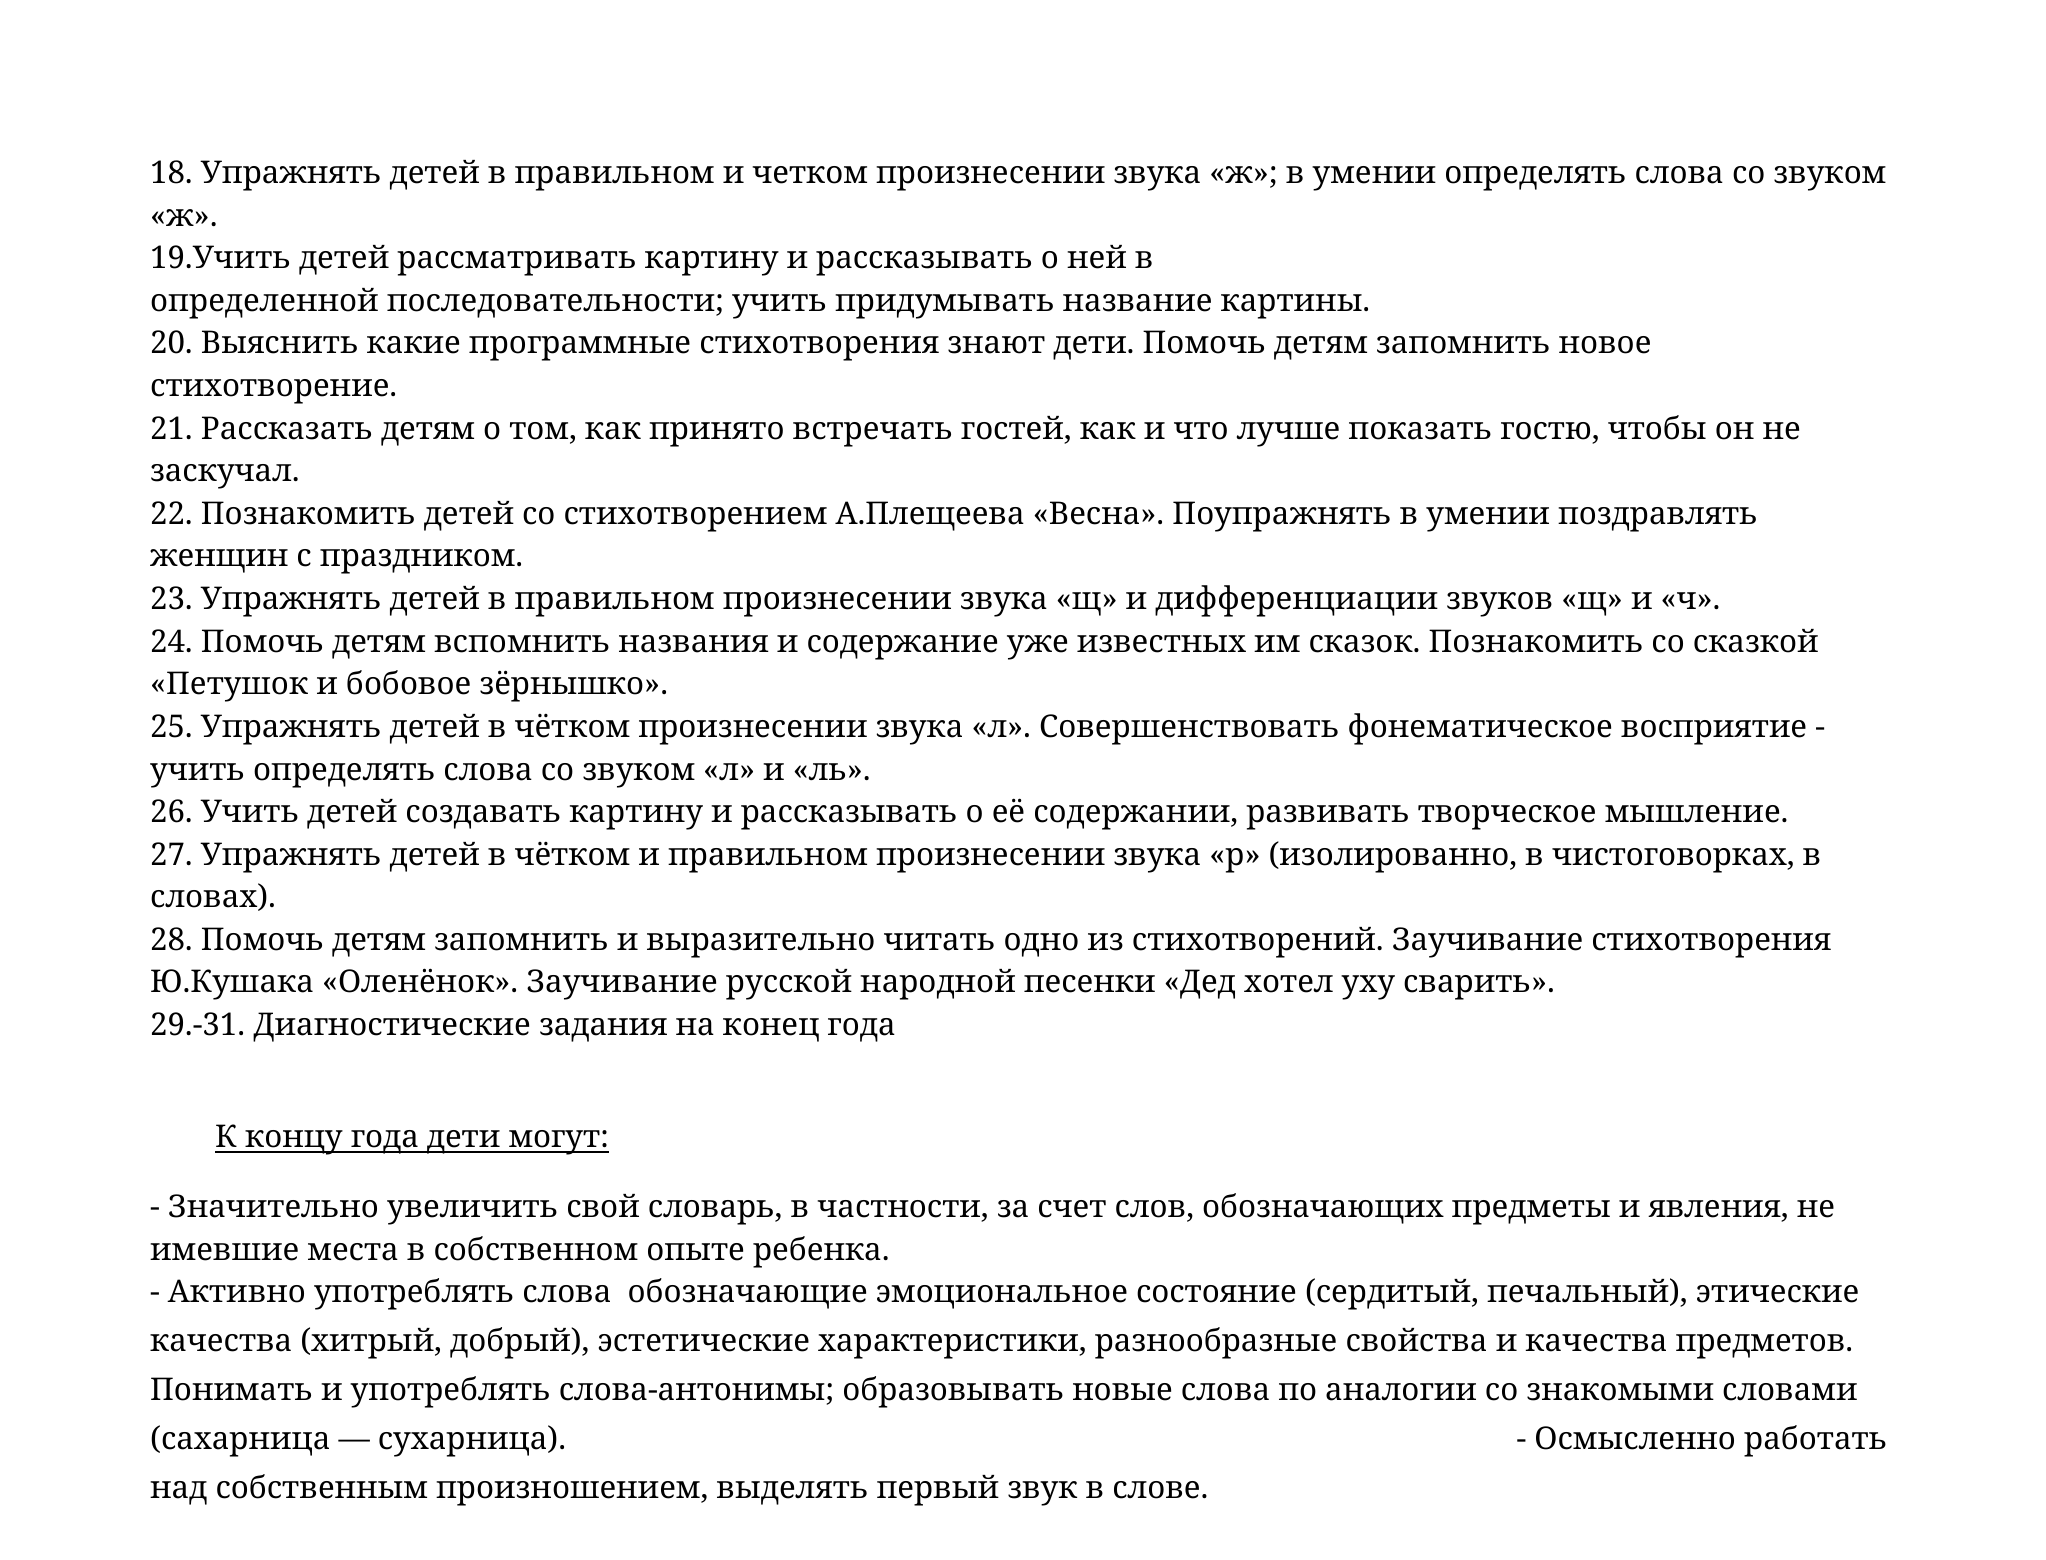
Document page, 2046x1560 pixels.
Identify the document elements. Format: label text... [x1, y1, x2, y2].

text 19.Учить детей рассматривать картину и рассказывать о ней в [150, 235, 1895, 278]
text 25. Упражнять детей в чётком произнесении звука «л». Совершенствовать фонематическое восприятие - учить определять слова со звуком «л» и «ль». [150, 704, 1895, 789]
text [150, 1269, 1895, 1508]
text 18. Упражнять детей в правильном и четком произнесении звука «ж»; в умении определять слова со звуком «ж». [150, 150, 1895, 235]
text 21. Рассказать детям о том, как принято встречать гостей, как и что лучше показать гостю, чтобы он не заскучал. [150, 406, 1895, 491]
text 27. Упражнять детей в чётком и правильном произнесении звука «р» (изолированно, в чистоговорках, в словах). [150, 832, 1895, 917]
text 26. Учить детей создавать картину и рассказывать о её содержании, развивать творческое мышление. [150, 789, 1895, 832]
text определенной последовательности; учить придумывать название картины. [150, 278, 1895, 320]
text 28. Помочь детям запомнить и выразительно читать одно из стихотворений. Заучивание стихотворения Ю.Кушака «Оленёнок». Заучивание русской народной песенки «Дед хотел уху сварить». [150, 917, 1895, 1002]
text - Значительно увеличить свой словарь, в частности, за счет слов, обозначающих предметы и явления, не имевшие места в собственном опыте ребенка. [150, 1184, 1895, 1269]
text 23. Упражнять детей в правильном произнесении звука «щ» и дифференциации звуков «щ» и «ч». [150, 576, 1895, 619]
text 20. Выяснить какие программные стихотворения знают дети. Помочь детям запомнить новое стихотворение. [150, 320, 1895, 406]
text 29.-31. Диагностические задания на конец года [150, 1002, 1895, 1045]
text К концу года дети могут: [150, 1114, 1895, 1157]
text 22. Познакомить детей со стихотворением А.Плещеева «Весна». Поупражнять в умении поздравлять женщин с праздником. [150, 491, 1895, 576]
text 24. Помочь детям вспомнить названия и содержание уже известных им сказок. Познакомить со сказкой «Петушок и бобовое зёрнышко». [150, 619, 1895, 704]
